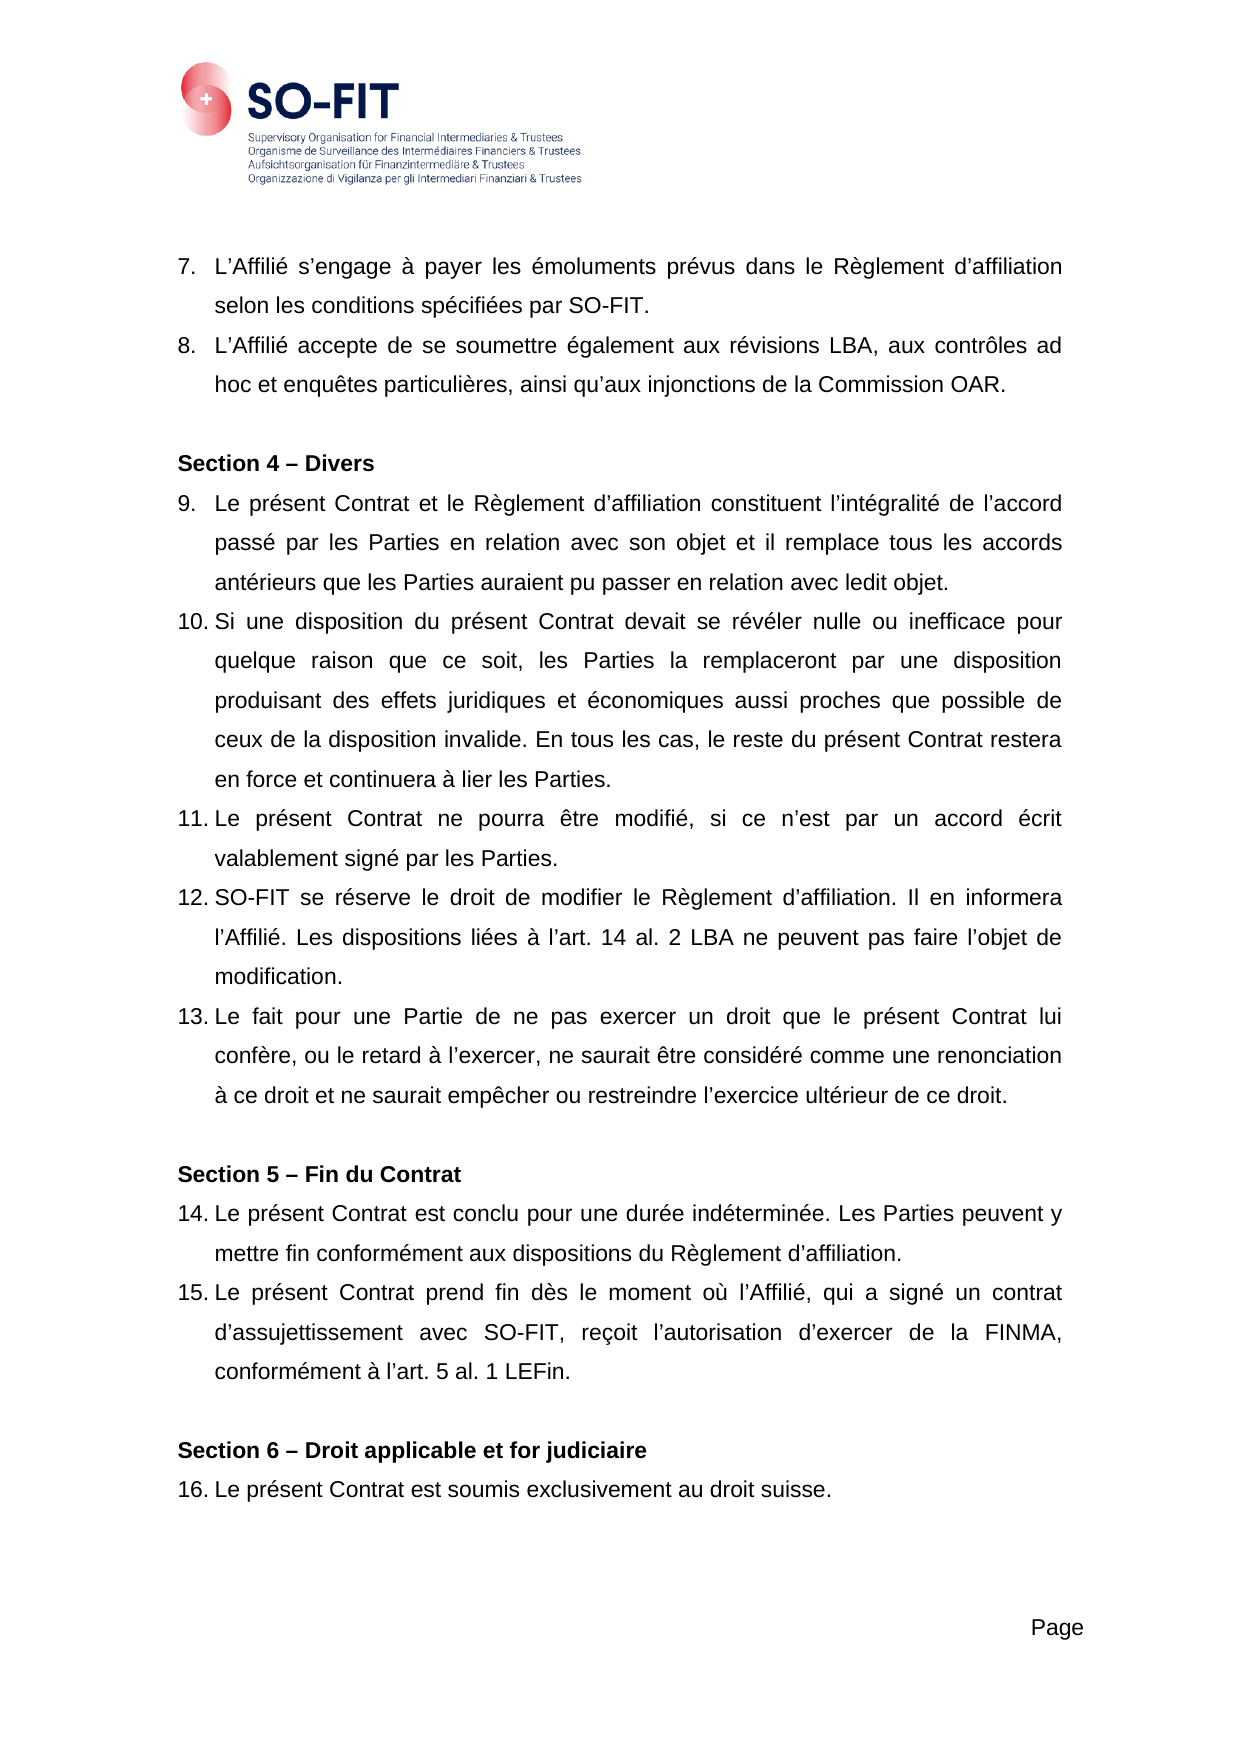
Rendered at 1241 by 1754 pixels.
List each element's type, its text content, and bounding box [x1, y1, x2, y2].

picture [177, 59, 585, 189]
text Section 5 – Fin du Contrat [177, 1161, 1063, 1187]
list Le présent Contrat est conclu pour une durée indéterminée. Les Parties peuvent y mettre fin conformément aux dispositions du Règlement d’affiliation. [177, 1200, 1063, 1266]
list Si une disposition du présent Contrat devait se révéler nulle ou inefficace pour quelque raison que ce soit, les Parties la remplaceront par une disposition produisant des effets juridiques et économiques aussi proches que possible de ceux de la disposition invalide. En tous les cas, le reste du présent Contrat restera en force et continuera à lier les Parties. [177, 608, 1063, 792]
list Le présent Contrat ne pourra être modifié, si ce n’est par un accord écrit valablement signé par les Parties. [177, 805, 1063, 871]
list Le présent Contrat et le Règlement d’affiliation constituent l’intégralité de l’accord passé par les Parties en relation avec son objet et il remplace tous les accords antérieurs que les Parties auraient pu passer en relation avec ledit objet. [177, 489, 1063, 595]
list Le présent Contrat est soumis exclusivement au droit suisse. [177, 1476, 1063, 1503]
list L’Affilié s’engage à payer les émoluments prévus dans le Règlement d’affiliation selon les conditions spécifiées par SO-FIT. [177, 253, 1063, 318]
list Le fait pour une Partie de ne pas exercer un droit que le présent Contrat lui confère, ou le retard à l’exercer, ne saurait être considéré comme une renonciation à ce droit et ne saurait empêcher ou restreindre l’exercice ultérieur de ce droit. [177, 1003, 1063, 1108]
text Section 6 – Droit applicable et for judiciaire [177, 1437, 1063, 1463]
text Section 4 – Divers [177, 450, 1063, 476]
list L’Affilié accepte de se soumettre également aux révisions LBA, aux contrôles ad hoc et enquêtes particulières, ainsi qu’aux injonctions de la Commission OAR. [177, 332, 1063, 397]
list Le présent Contrat prend fin dès le moment où l’Affilié, qui a signé un contrat d’assujettissement avec SO-FIT, reçoit l’autorisation d’exercer de la FINMA, conformément à l’art. 5 al. 1 LEFin. [177, 1279, 1063, 1384]
list SO-FIT se réserve le droit de modifier le Règlement d’affiliation. Il en informera l’Affilié. Les dispositions liées à l’art. 14 al. 2 LBA ne peuvent pas faire l’objet de modification. [177, 884, 1063, 989]
